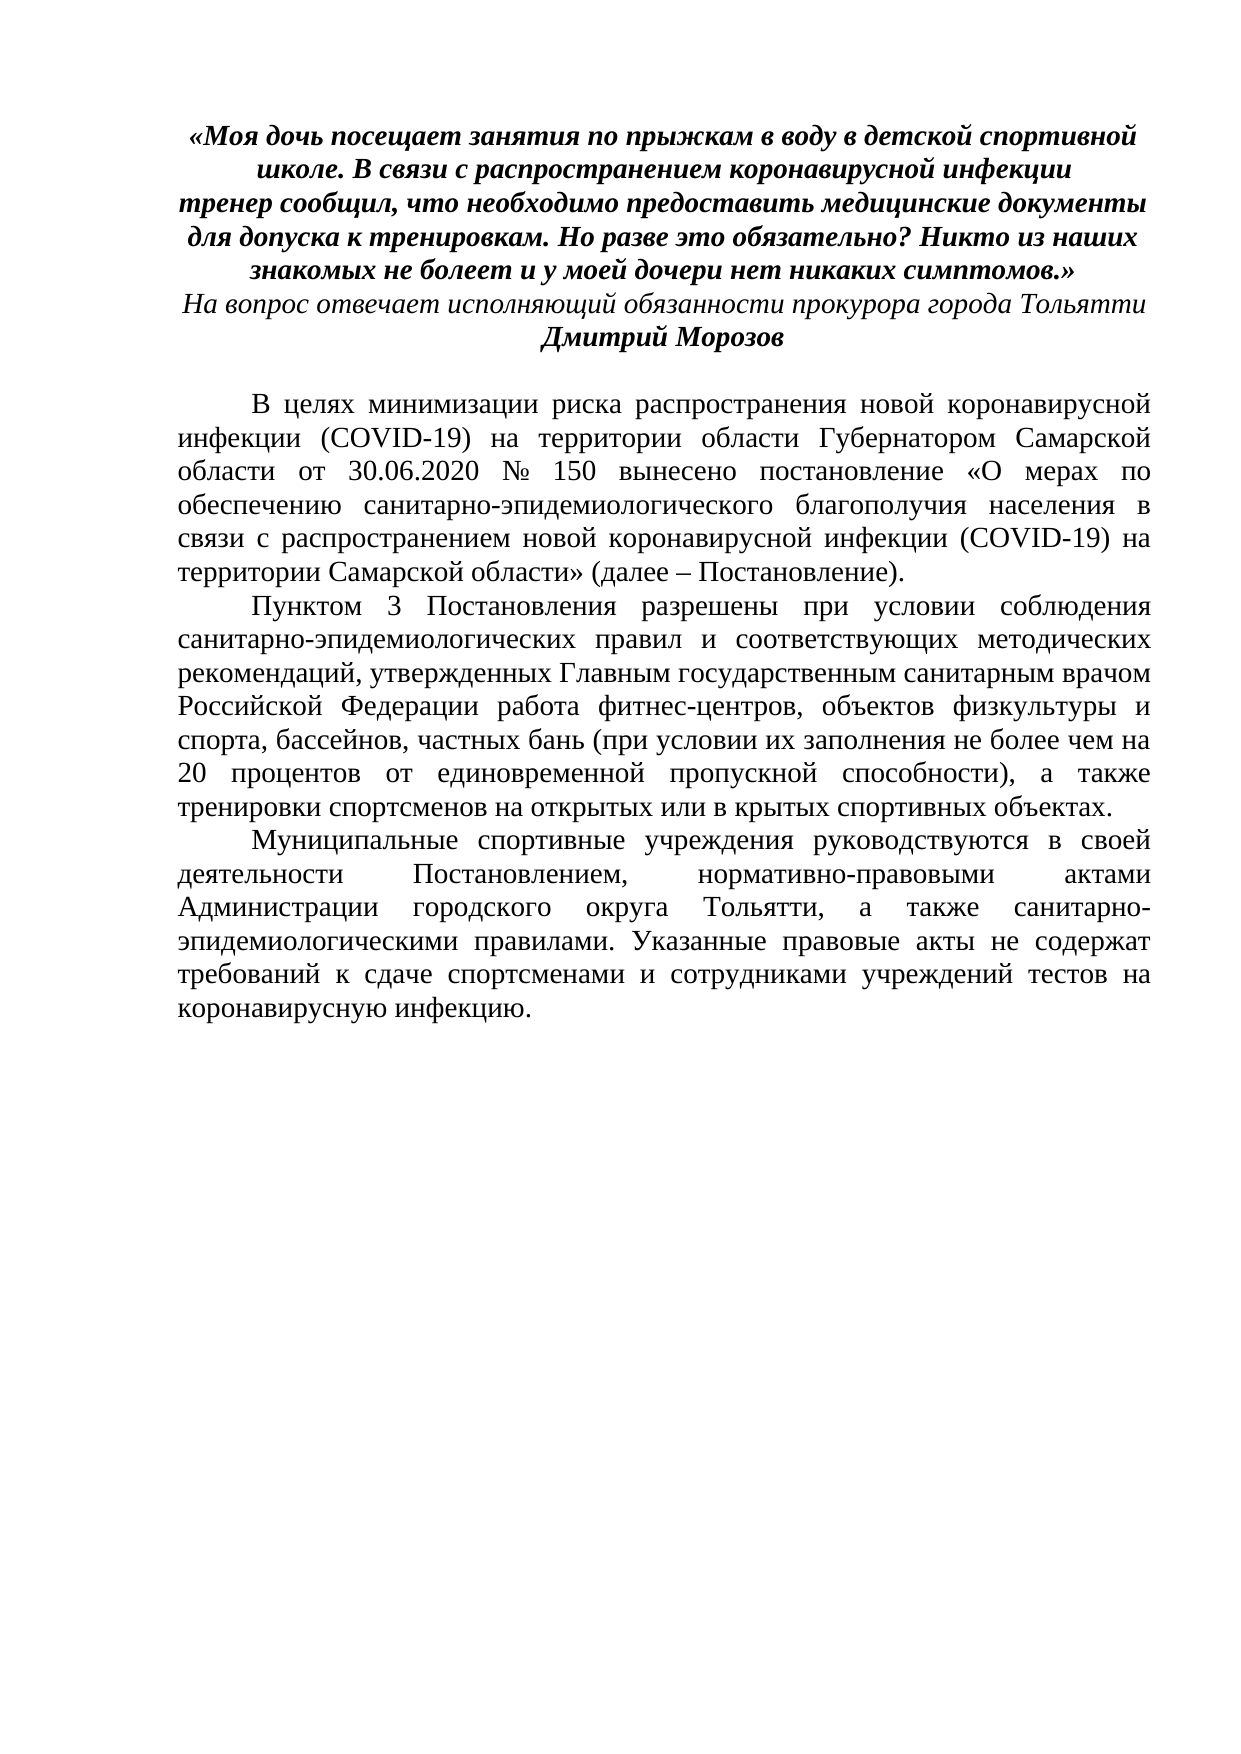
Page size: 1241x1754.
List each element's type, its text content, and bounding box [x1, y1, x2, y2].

text На вопрос отвечает исполняющий обязанности прокурора города Тольятти [177, 286, 1152, 319]
text Дмитрий Морозов [177, 319, 1152, 353]
text «Моя дочь посещает занятия по прыжкам в воду в детской спортивной школе. В связи с распространением коронавирусной инфекции [177, 118, 1152, 185]
text В целях минимизации риска распространения новой коронавирусной инфекции (COVID-19) на территории области Губернатором Самарской области от 30.06.2020 № 150 вынесено постановление «О мерах по обеспечению санитарно-эпидемиологического благополучия населения в связи с распространением новой коронавирусной инфекции (COVID-19) на территории Самарской области» (далее – Постановление). [177, 386, 1152, 588]
text Муниципальные спортивные учреждения руководствуются в своей деятельности Постановлением, нормативно-правовыми актами Администрации городского округа Тольятти, а также санитарно-эпидемиологическими правилами. Указанные правовые акты не содержат требований к сдаче спортсменами и сотрудниками учреждений тестов на коронавирусную инфекцию. [177, 822, 1152, 1024]
text тренер сообщил, что необходимо предоставить медицинские документы для допуска к тренировкам. Но разве это обязательно? Никто из наших знакомых не болеет и у моей дочери нет никаких симптомов.» [177, 185, 1152, 286]
text Пунктом 3 Постановления разрешены при условии соблюдения санитарно-эпидемиологических правил и соответствующих методических рекомендаций, утвержденных Главным государственным санитарным врачом Российской Федерации работа фитнес-центров, объектов физкультуры и спорта, бассейнов, частных бань (при условии их заполнения не более чем на 20 процентов от единовременной пропускной способности), а также тренировки спортсменов на открытых или в крытых спортивных объектах. [177, 588, 1152, 822]
